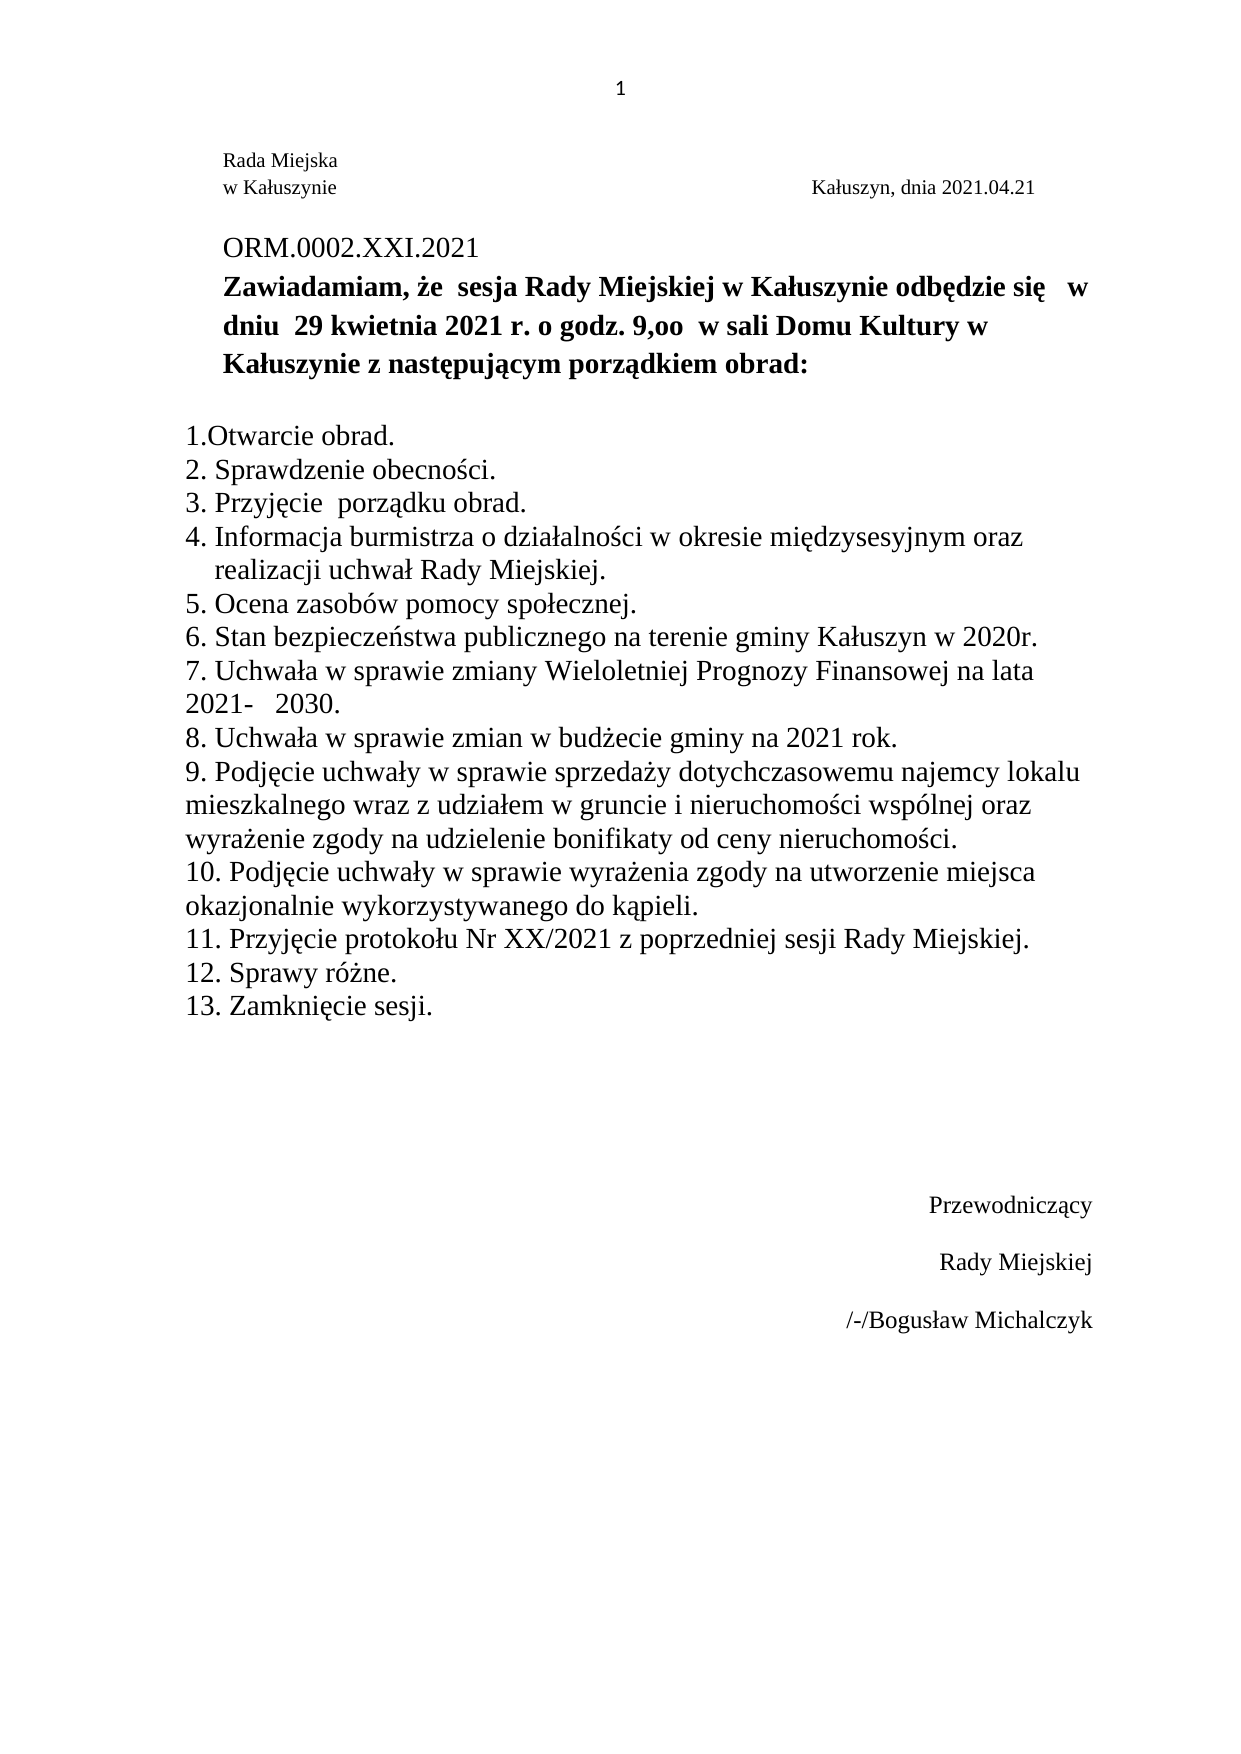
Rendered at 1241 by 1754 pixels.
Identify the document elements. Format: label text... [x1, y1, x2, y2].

text Rady Miejskiej [185, 1247, 1092, 1276]
text w Kałuszynie Kałuszyn, dnia 2021.04.21 [223, 175, 1092, 199]
text 5. Ocena zasobów pomocy społecznej. [185, 586, 1092, 619]
text 12. Sprawy różne. [185, 955, 1092, 988]
text Przewodniczący [185, 1190, 1092, 1218]
text 2. Sprawdzenie obecności. [185, 452, 1092, 485]
text 4. Informacja burmistrza o działalności w okresie międzysesyjnym oraz [185, 519, 1092, 552]
text 13. Zamknięcie sesji. [185, 988, 1092, 1022]
text realizacji uchwał Rady Miejskiej. [185, 552, 1092, 586]
text 1.Otwarcie obrad. [185, 418, 1092, 452]
text /-/Bogusław Michalczyk [185, 1305, 1092, 1333]
text 3. Przyjęcie porządku obrad. [185, 485, 1092, 519]
text 11. Przyjęcie protokołu Nr XX/2021 z poprzedniej sesji Rady Miejskiej. [185, 921, 1092, 955]
text 10. Podjęcie uchwały w sprawie wyrażenia zgody na utworzenie miejsca okazjonalnie wykorzystywanego do kąpieli. [185, 854, 1092, 921]
text 7. Uchwała w sprawie zmiany Wieloletniej Prognozy Finansowej na lata 2021- 2030. [185, 653, 1092, 720]
text Zawiadamiam, że sesja Rady Miejskiej w Kałuszynie odbędzie się w dniu 29 kwietnia 2021 r. o godz. 9,oo w sali Domu Kultury w Kałuszynie z następującym porządkiem obrad: [223, 269, 1092, 380]
text ORM.0002.XXI.2021 [223, 231, 1092, 264]
text 9. Podjęcie uchwały w sprawie sprzedaży dotychczasowemu najemcy lokalu mieszkalnego wraz z udziałem w gruncie i nieruchomości wspólnej oraz wyrażenie zgody na udzielenie bonifikaty od ceny nieruchomości. [185, 754, 1092, 854]
text 6. Stan bezpieczeństwa publicznego na terenie gminy Kałuszyn w 2020r. [185, 619, 1092, 653]
text Rada Miejska [223, 148, 1092, 172]
text 8. Uchwała w sprawie zmian w budżecie gminy na 2021 rok. [185, 720, 1092, 754]
